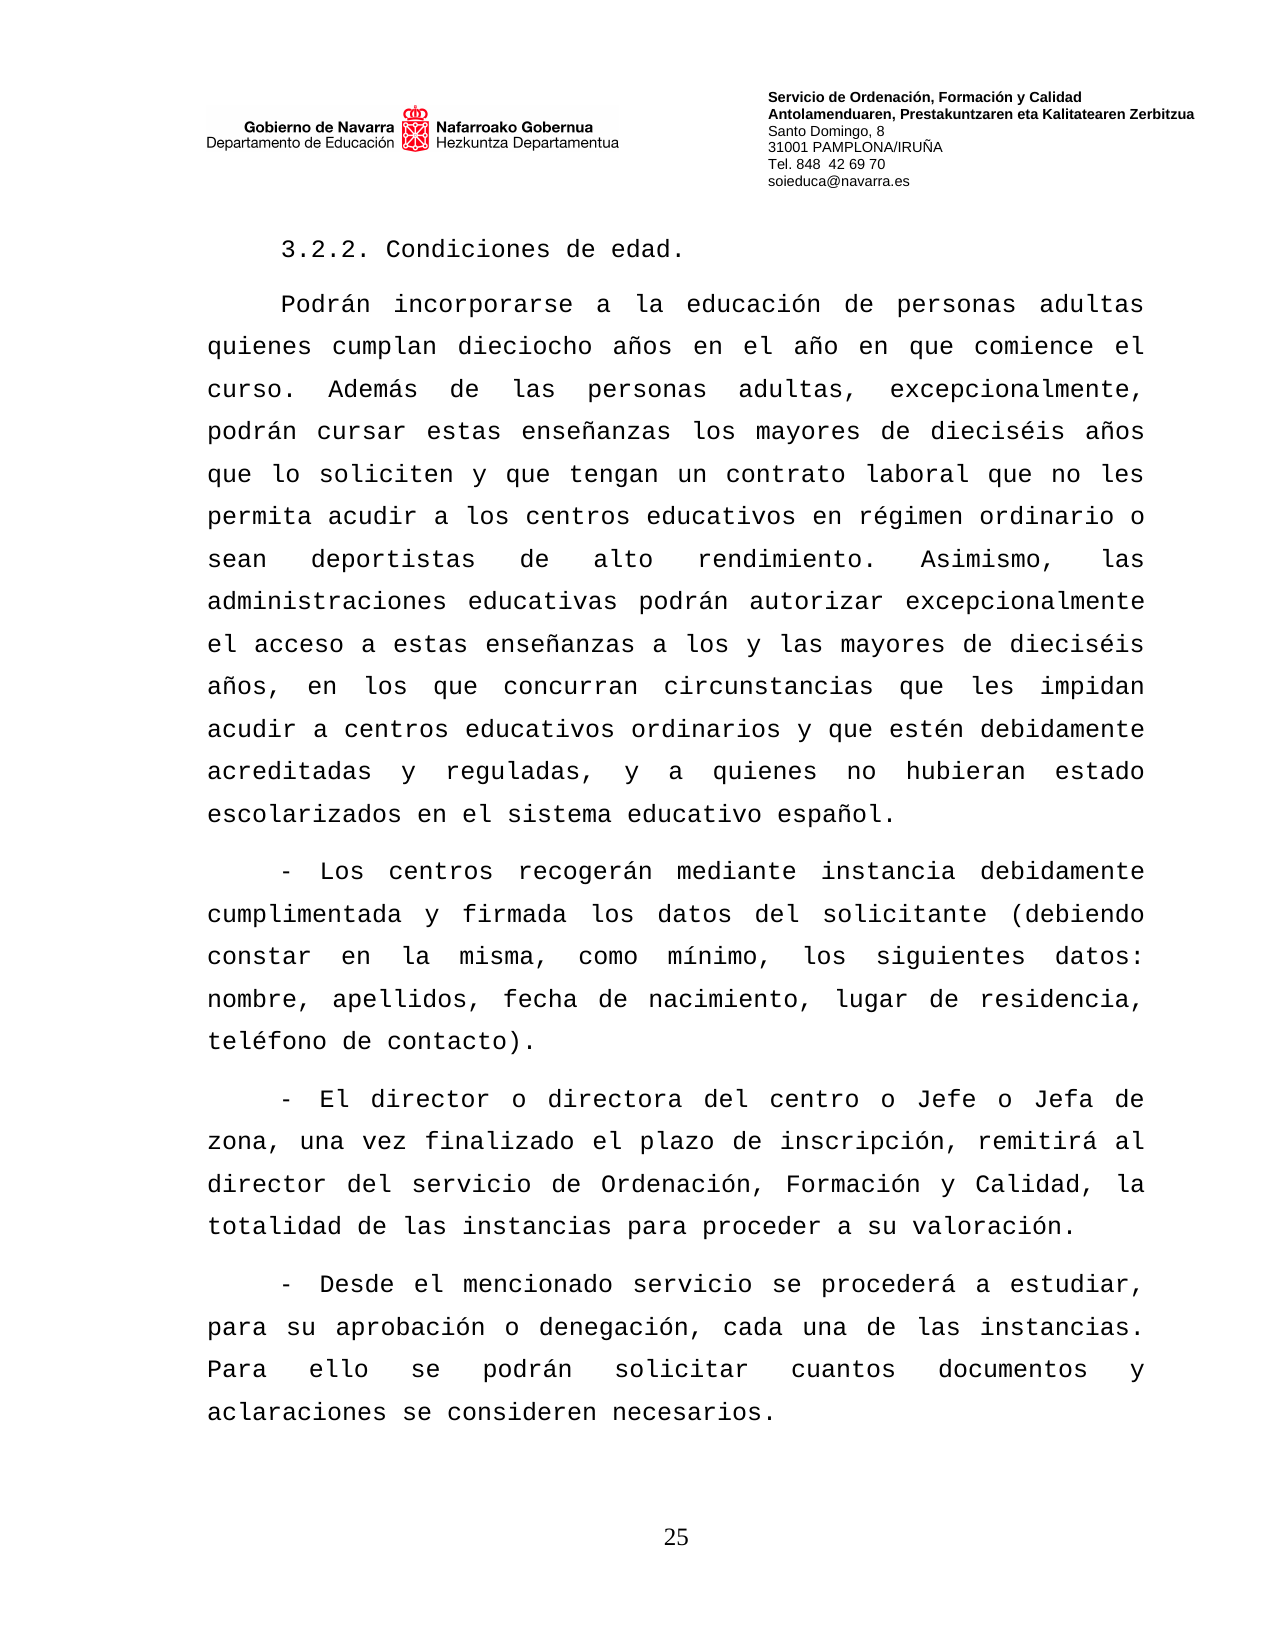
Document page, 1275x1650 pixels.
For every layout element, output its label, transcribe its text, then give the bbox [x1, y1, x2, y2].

text 3.2.2. Condiciones de edad. [207, 236, 1145, 264]
list Los centros recogerán mediante instancia debidamente cumplimentada y firmada los datos del solicitante (debiendo constar en la misma, como mínimo, los siguientes datos: nombre, apellidos, fecha de nacimiento, lugar de residencia, teléfono de contacto). [207, 856, 1145, 1057]
text Podrán incorporarse a la educación de personas adultas quienes cumplan dieciocho años en el año en que comience el curso. Además de las personas adultas, excepcionalmente, podrán cursar estas enseñanzas los mayores de dieciséis años que lo soliciten y que tengan un contrato laboral que no les permita acudir a los centros educativos en régimen ordinario o sean deportistas de alto rendimiento. Asimismo, las administraciones educativas podrán autorizar excepcionalmente el acceso a estas enseñanzas a los y las mayores de dieciséis años, en los que concurran circunstancias que les impidan acudir a centros educativos ordinarios y que estén debidamente acreditadas y reguladas, y a quienes no hubieran estado escolarizados en el sistema educativo español. [207, 291, 1145, 829]
list El director o directora del centro o Jefe o Jefa de zona, una vez finalizado el plazo de inscripción, remitirá al director del servicio de Ordenación, Formación y Calidad, la totalidad de las instancias para proceder a su valoración. [207, 1084, 1145, 1242]
list Desde el mencionado servicio se procederá a estudiar, para su aprobación o denegación, cada una de las instancias. Para ello se podrán solicitar cuantos documentos y aclaraciones se consideren necesarios. [207, 1269, 1145, 1427]
picture [206, 105, 619, 152]
